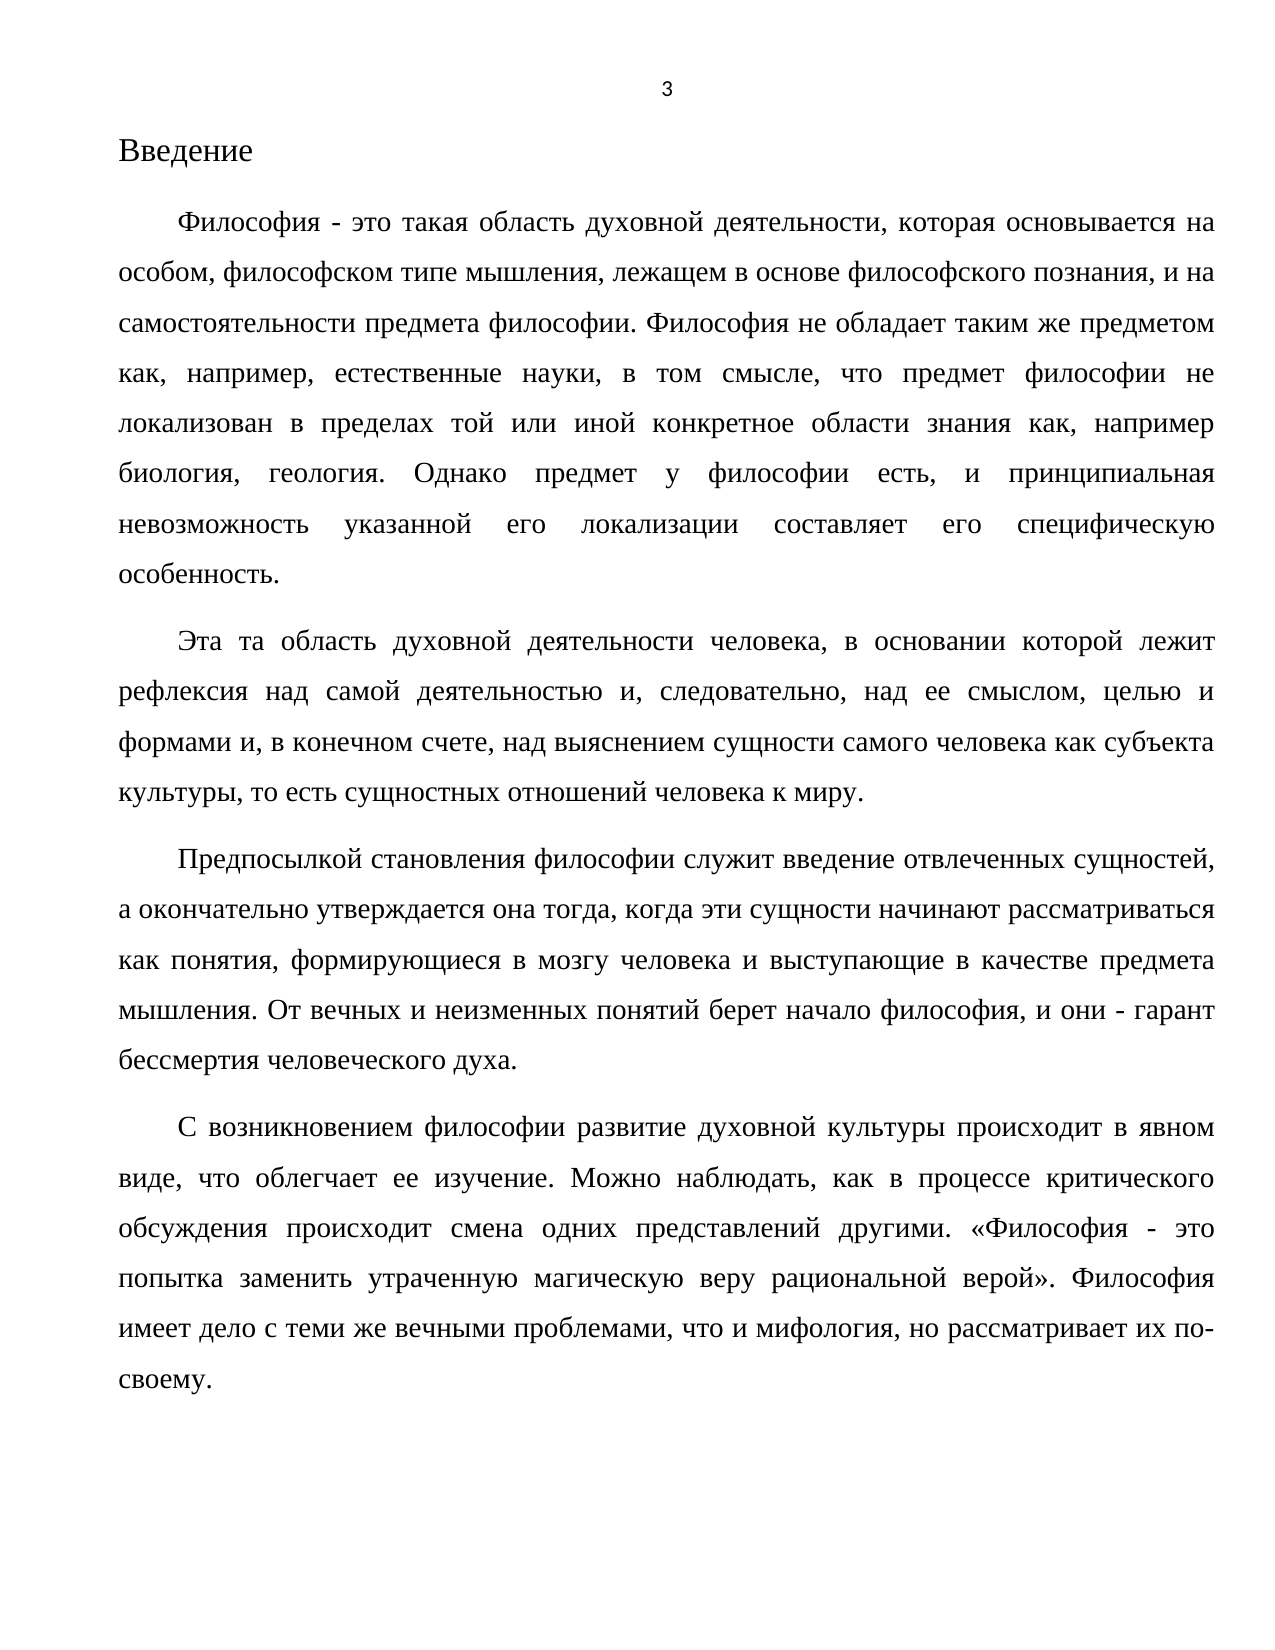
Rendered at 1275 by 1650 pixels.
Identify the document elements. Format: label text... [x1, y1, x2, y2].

text Эта та область духовной деятельности человека, в основании которой лежит рефлексия над самой деятельностью и, следовательно, над ее смыслом, целью и формами и, в конечном счете, над выяснением сущности самого человека как субъекта культуры, то есть сущностных отношений человека к миру. [118, 623, 1216, 808]
text Введение [118, 130, 1216, 168]
text Философия - это такая область духовной деятельности, которая основывается на особом, философском типе мышления, лежащем в основе философского познания, и на самостоятельности предмета философии. Философия не обладает таким же предметом как, например, естественные науки, в том смысле, что предмет философии не локализован в пределах той или иной конкретное области знания как, например биология, геология. Однако предмет у философии есть, и принципиальная невозможность указанной его локализации составляет его специфическую особенность. [118, 204, 1216, 590]
text Предпосылкой становления философии служит введение отвлеченных сущностей, а окончательно утверждается она тогда, когда эти сущности начинают рассматриваться как понятия, формирующиеся в мозгу человека и выступающие в качестве предмета мышления. От вечных и неизменных понятий берет начало философия, и они - гарант бессмертия человеческого духа. [118, 841, 1216, 1076]
text С возникновением философии развитие духовной культуры происходит в явном виде, что облегчает ее изучение. Можно наблюдать, как в процессе критического обсуждения происходит смена одних представлений другими. «Философия - это попытка заменить утраченную магическую веру рациональной верой». Философия имеет дело с теми же вечными проблемами, что и мифология, но рассматривает их по-своему. [118, 1109, 1216, 1394]
